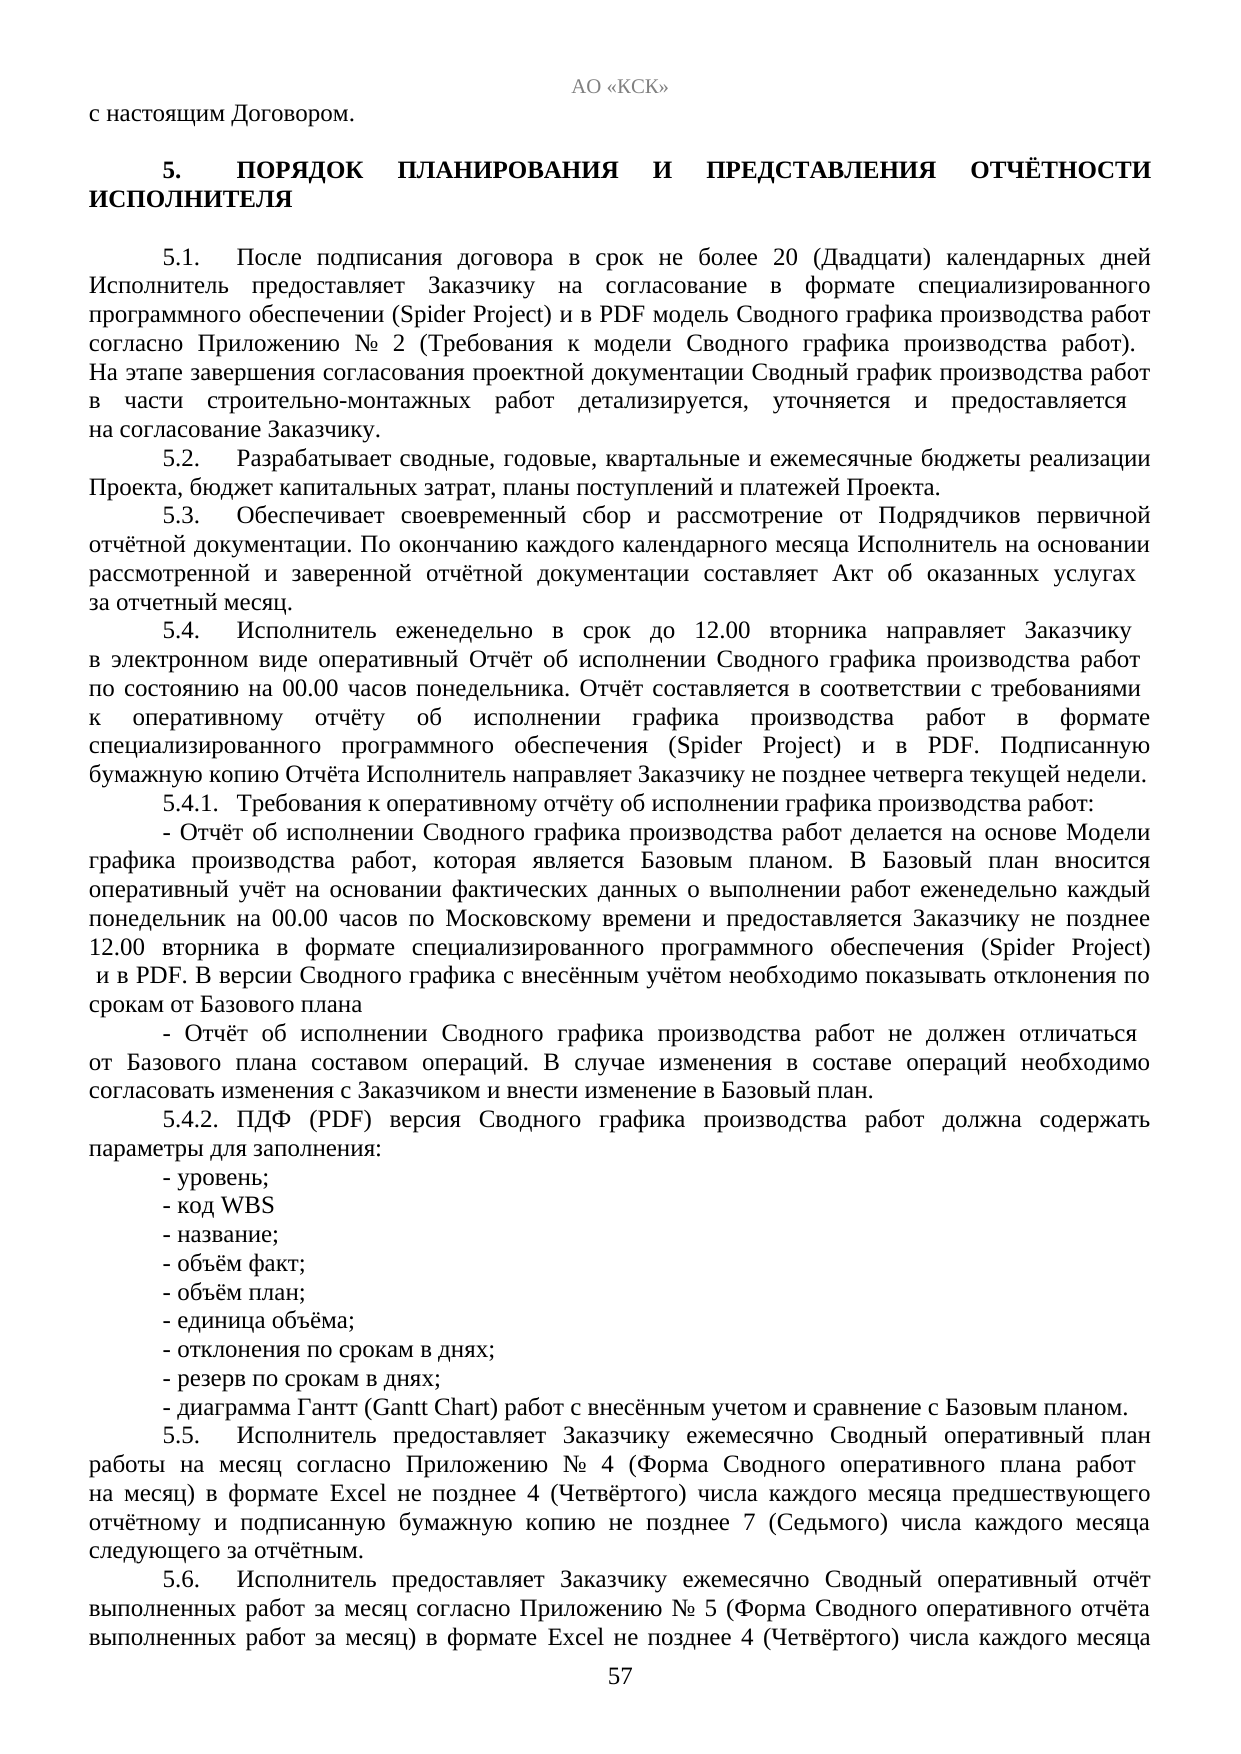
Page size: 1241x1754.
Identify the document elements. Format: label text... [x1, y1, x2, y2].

text - объём план; [89, 1277, 1152, 1305]
text - Отчёт об исполнении Сводного графика производства работ не должен отличаться от Базового плана составом операций. В случае изменения в составе операций необходимо согласовать изменения с Заказчиком и внести изменение в Базовый план. [89, 1018, 1152, 1104]
list Разрабатывает сводные, годовые, квартальные и ежемесячные бюджеты реализации Проекта, бюджет капитальных затрат, планы поступлений и платежей Проекта. [89, 443, 1152, 500]
list ПДФ (PDF) версия Сводного графика производства работ должна содержать параметры для заполнения: [89, 1104, 1152, 1162]
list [89, 98, 1152, 127]
text - единица объёма; [89, 1305, 1152, 1334]
text - отклонения по срокам в днях; [89, 1334, 1152, 1363]
list Исполнитель еженедельно в срок до 12.00 вторника направляет Заказчику в электронном виде оперативный Отчёт об исполнении Сводного графика производства работ по состоянию на 00.00 часов понедельника. Отчёт составляется в соответствии с требованиями к оперативному отчёту об исполнении графика производства работ в формате специализированного программного обеспечения (Spider Project) и в PDF. Подписанную бумажную копию Отчёта Исполнитель направляет Заказчику не позднее четверга текущей недели. [89, 615, 1152, 788]
text - уровень; [89, 1162, 1152, 1190]
text - объём факт; [89, 1248, 1152, 1277]
text - диаграмма Гантт (Gantt Chart) работ с внесённым учетом и сравнение с Базовым планом. [89, 1392, 1152, 1420]
text - Отчёт об исполнении Сводного графика производства работ делается на основе Модели графика производства работ, которая является Базовым планом. В Базовый план вносится оперативный учёт на основании фактических данных о выполнении работ еженедельно каждый понедельник на 00.00 часов по Московскому времени и предоставляется Заказчику не позднее 12.00 вторника в формате специализированного программного обеспечения (Spider Project) и в PDF. В версии Сводного графика с внесённым учётом необходимо показывать отклонения по срокам от Базового плана [89, 817, 1152, 1018]
list ПОРЯДОК ПЛАНИРОВАНИЯ И ПРЕДСТАВЛЕНИЯ ОТЧЁТНОСТИ ИСПОЛНИТЕЛЯ [89, 155, 1152, 213]
text - код WBS [89, 1190, 1152, 1219]
list Требования к оперативному отчёту об исполнении графика производства работ: [89, 788, 1152, 817]
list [89, 1564, 1152, 1650]
text - резерв по срокам в днях; [89, 1363, 1152, 1392]
list Исполнитель предоставляет Заказчику ежемесячно Сводный оперативный план работы на месяц согласно Приложению № 4 (Форма Сводного оперативного плана работ на месяц) в формате Excel не позднее 4 (Четвёртого) числа каждого месяца предшествующего отчётному и подписанную бумажную копию не позднее 7 (Седьмого) числа каждого месяца следующего за отчётным. [89, 1420, 1152, 1564]
list После подписания договора в срок не более 20 (Двадцати) календарных дней Исполнитель предоставляет Заказчику на согласование в формате специализированного программного обеспечении (Spider Project) и в PDF модель Сводного графика производства работ согласно Приложению № 2 (Требования к модели Сводного графика производства работ). На этапе завершения согласования проектной документации Сводный график производства работ в части строительно-монтажных работ детализируется, уточняется и предоставляется на согласование Заказчику. [89, 242, 1152, 443]
list Обеспечивает своевременный сбор и рассмотрение от Подрядчиков первичной отчётной документации. По окончанию каждого календарного месяца Исполнитель на основании рассмотренной и заверенной отчётной документации составляет Акт об оказанных услугах за отчетный месяц. [89, 500, 1152, 615]
text - название; [89, 1219, 1152, 1248]
